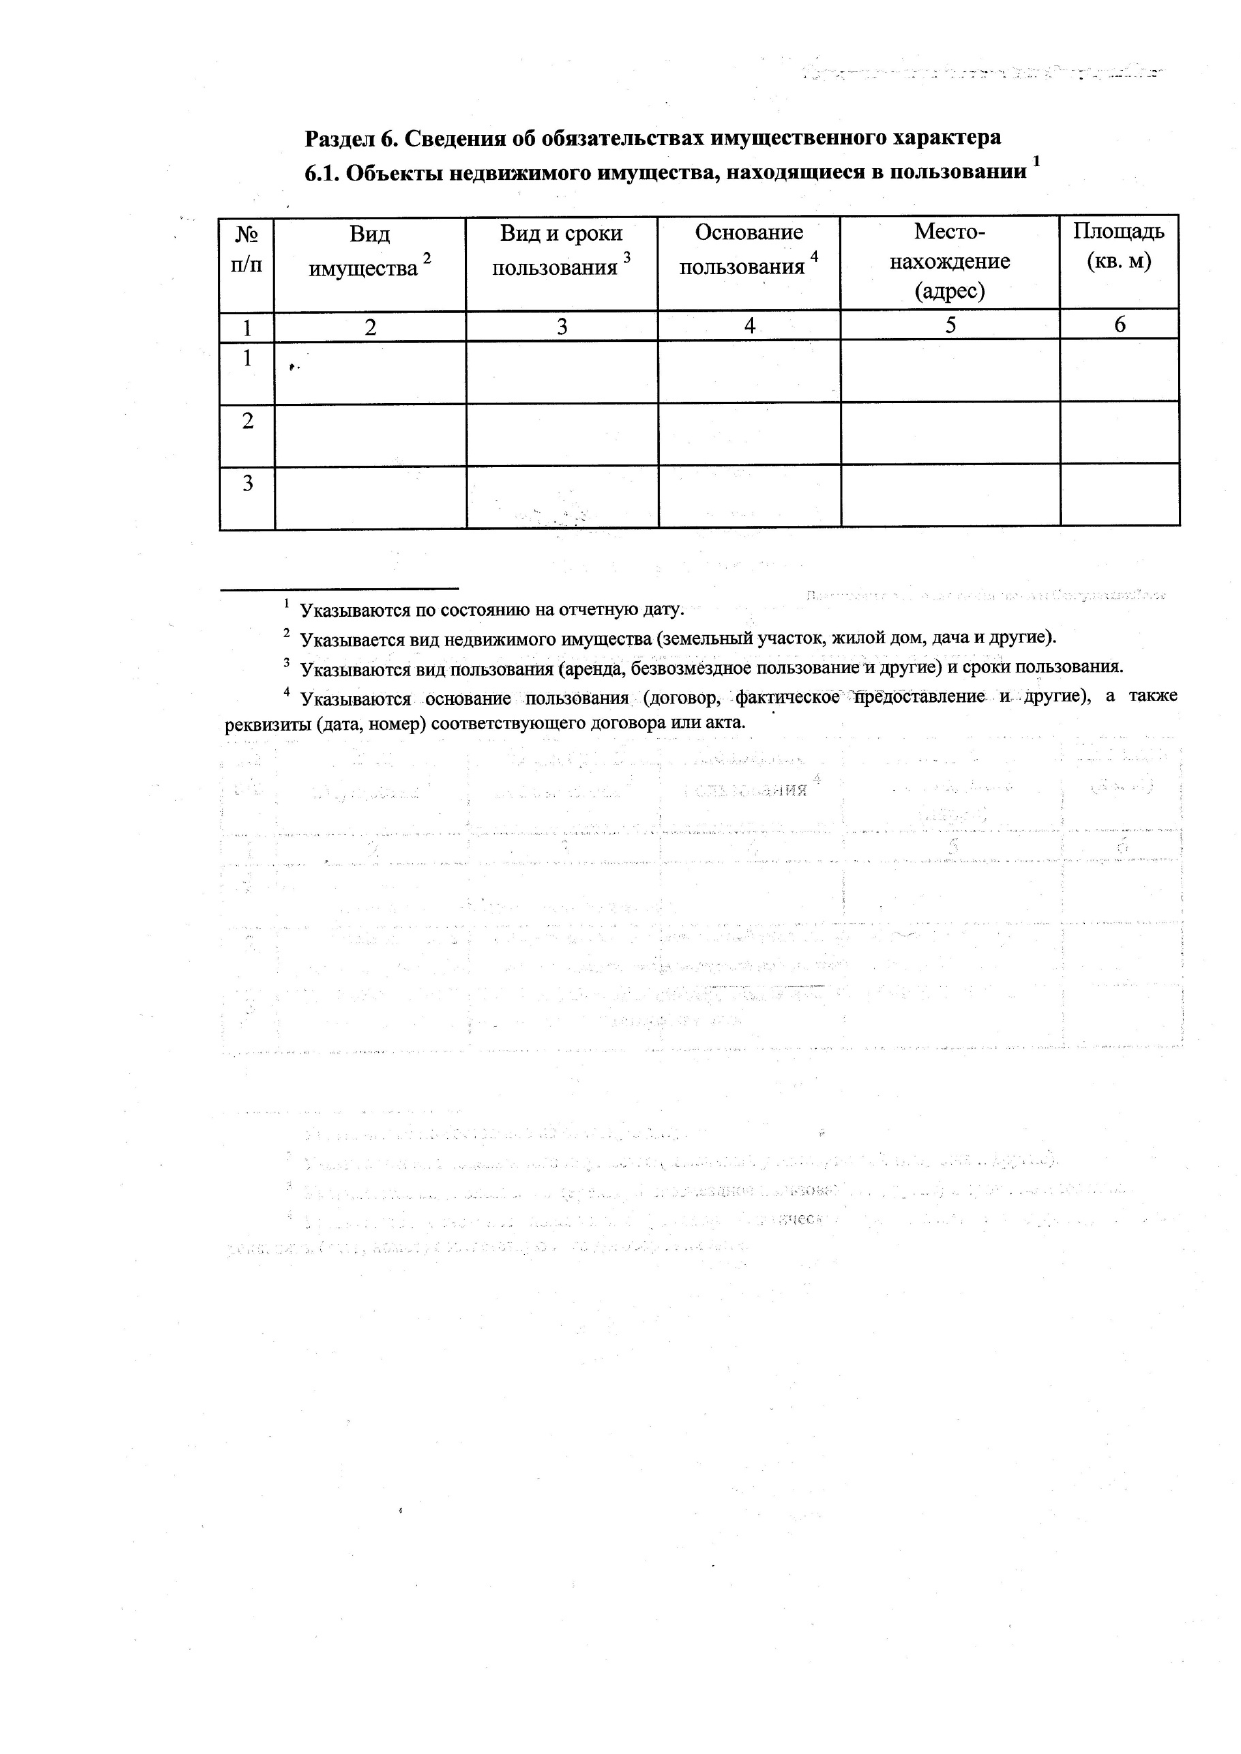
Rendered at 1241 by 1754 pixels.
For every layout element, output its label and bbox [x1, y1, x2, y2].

picture [103, 37, 1241, 1685]
